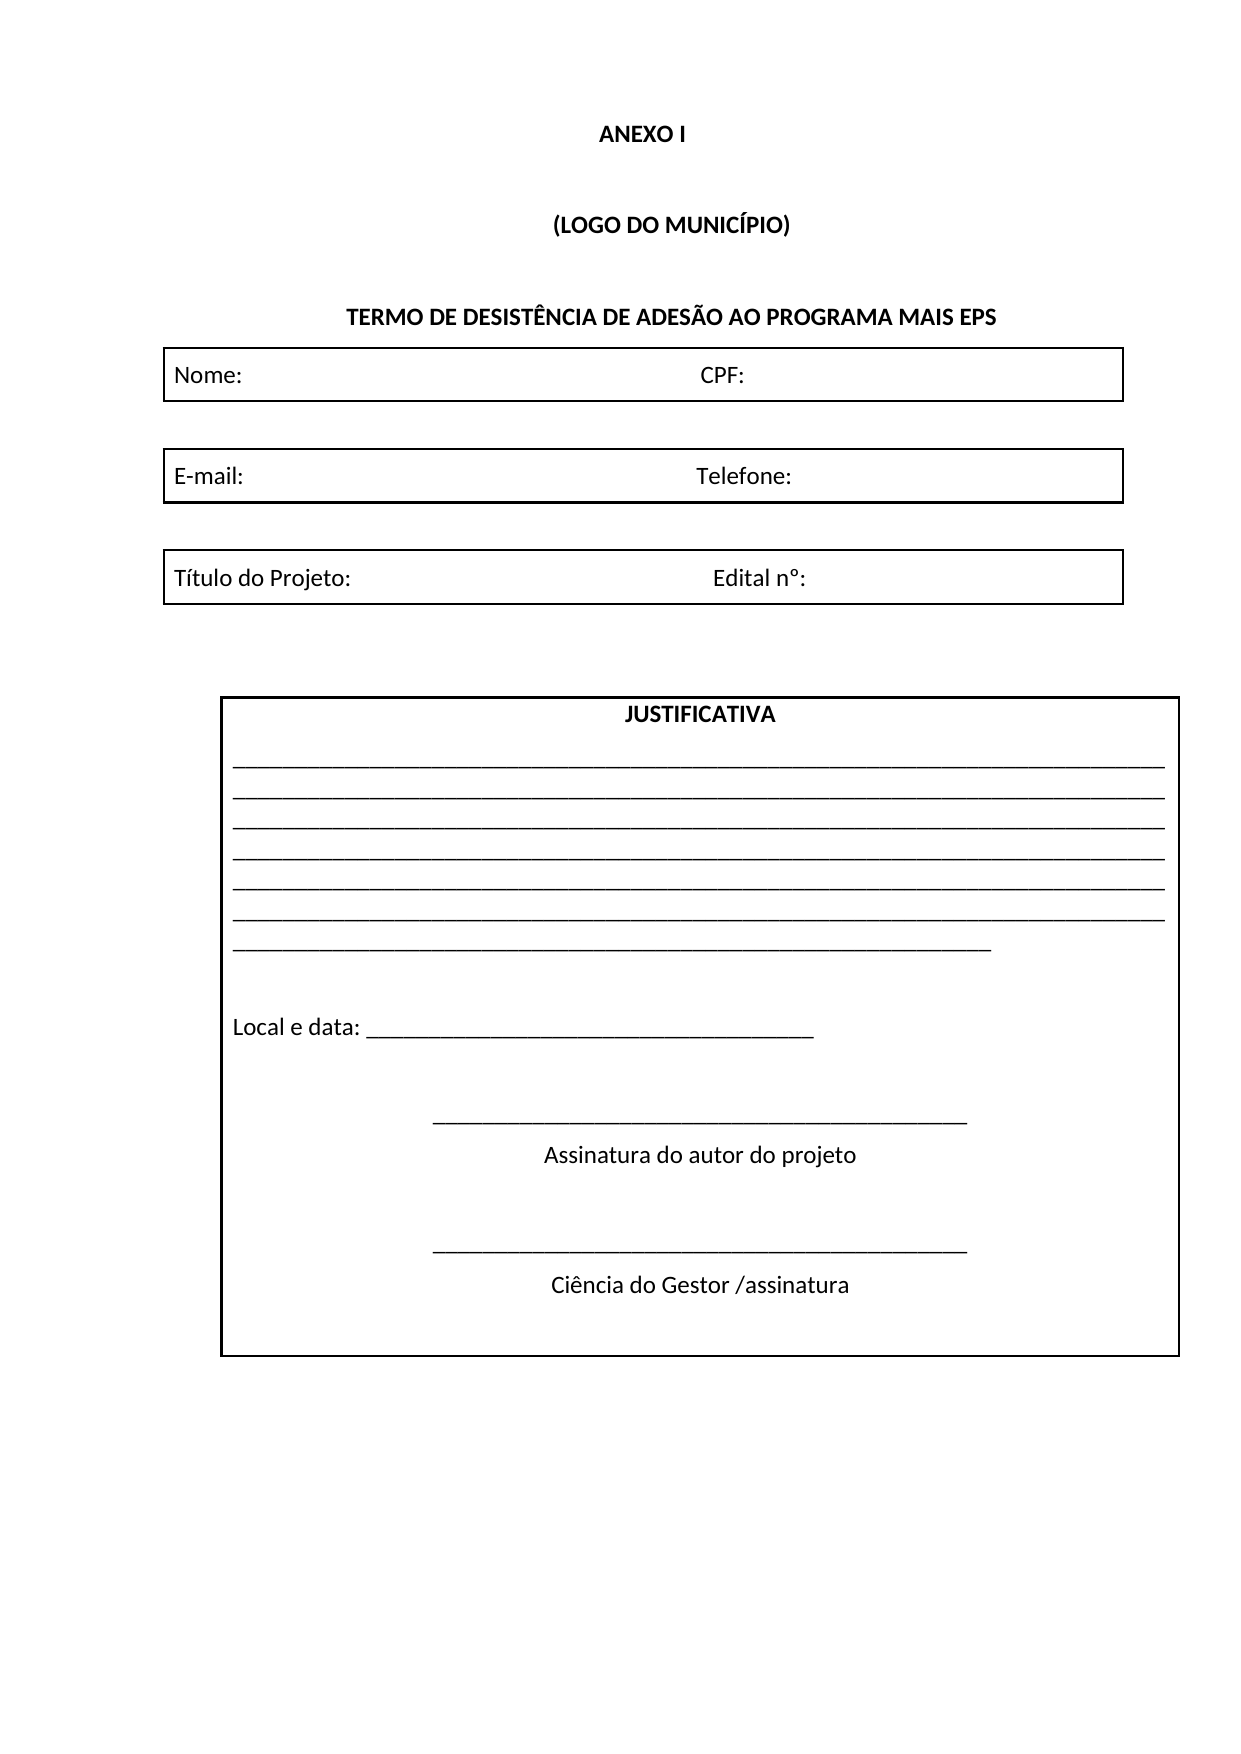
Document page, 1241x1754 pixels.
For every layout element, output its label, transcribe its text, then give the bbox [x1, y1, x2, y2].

table_header JUSTIFICATIVA _______________________________________________________________________________________________________________________________________________________________________________________________________________________________________________________________________________________________________________________________________________________________________________________________________________________________________________________________________________________________________________________________ Local e data: ____________________________________ ___________________________________________ Assinatura do autor do projeto ___________________________________________ Ciência do Gestor /assinatura [223, 699, 1178, 1355]
table_header Título do Projeto: Edital nº: [165, 551, 1122, 603]
table_header E-mail: Telefone: [165, 450, 1122, 501]
text ANEXO I [162, 118, 1122, 149]
text TERMO DE DESISTÊNCIA DE ADESÃO AO PROGRAMA MAIS EPS [221, 301, 1122, 332]
table_header Nome: CPF: [165, 349, 1122, 400]
text (LOGO DO MUNICÍPIO) [221, 209, 1122, 240]
